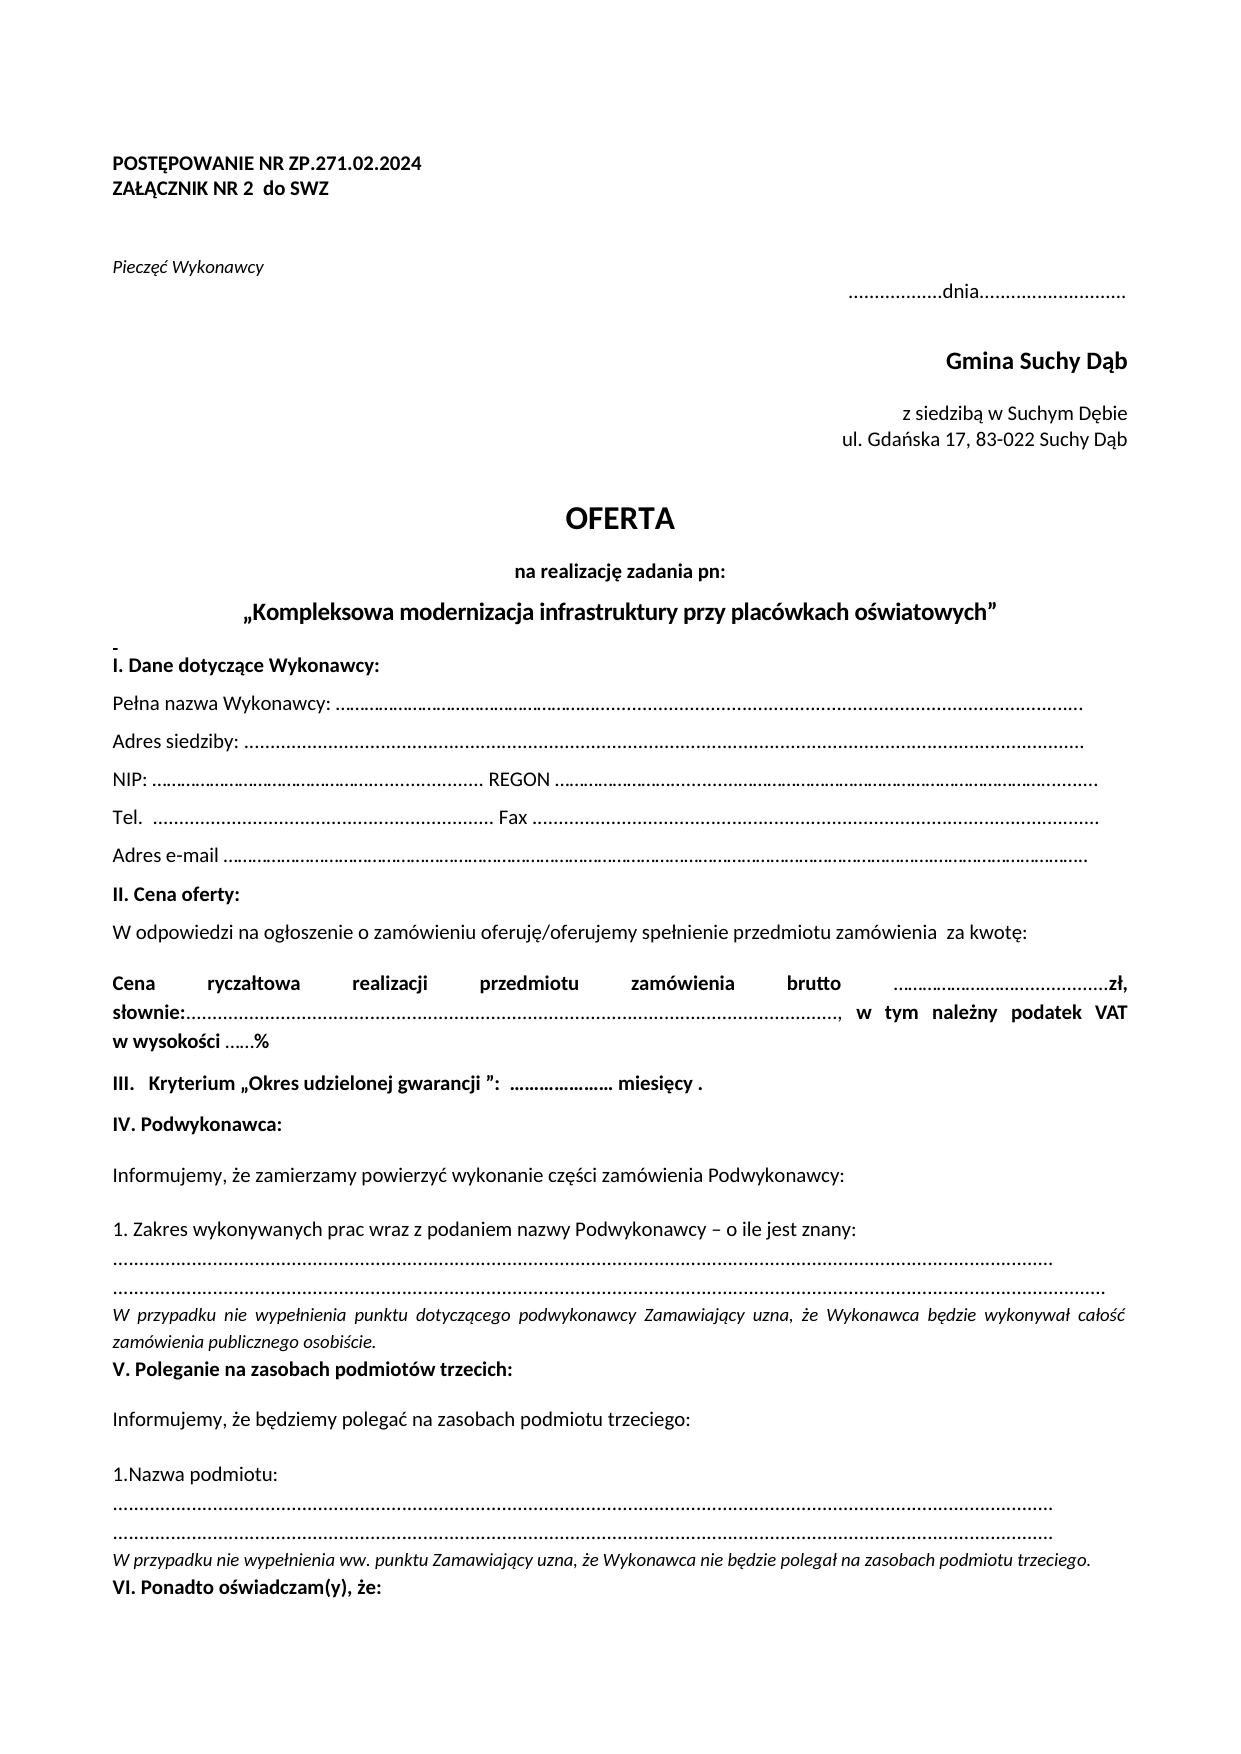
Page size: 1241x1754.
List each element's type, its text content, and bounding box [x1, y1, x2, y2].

text z siedzibą w Suchym Dębie [112, 400, 1128, 426]
text ZAŁĄCZNIK NR 2 do SWZ [112, 175, 1128, 201]
text ..................dnia............................ [112, 278, 1128, 303]
text ................................................................................................................................................................................... [112, 1490, 1128, 1515]
text „Kompleksowa modernizacja infrastruktury przy placówkach oświatowych” [112, 596, 1128, 627]
text Cena ryczałtowa realizacji przedmiotu zamówienia brutto ……………….……..................zł, słownie:............................................................................................................................, w tym należny podatek VAT w wysokości ……% [112, 970, 1128, 1053]
text Adres e-mail ………………………………………………………………………………………………………………………………….………………………….. [112, 843, 1128, 868]
text 1.Nazwa podmiotu: [112, 1461, 1128, 1486]
text W odpowiedzi na ogłoszenie o zamówieniu oferuję/oferujemy spełnienie przedmiotu zamówienia za kwotę: [112, 919, 1128, 944]
text Gmina Suchy Dąb [112, 345, 1128, 375]
text W przypadku nie wypełnienia ww. punktu Zamawiający uzna, że Wykonawca nie będzie polegał na zasobach podmiotu trzeciego. [112, 1548, 1128, 1571]
text ................................................................................................................................................................................... [112, 1245, 1128, 1271]
text ............................................................................................................................................................................................. [112, 1274, 1128, 1300]
text III. Kryterium „Okres udzielonej gwarancji ”: ………………… miesięcy . [112, 1070, 1128, 1095]
text Informujemy, że zamierzamy powierzyć wykonanie części zamówienia Podwykonawcy: [112, 1162, 1128, 1187]
text VI. Ponadto oświadczam(y), że: [112, 1574, 1128, 1600]
text Pełna nazwa Wykonawcy: ………………………………………………............................................................................................. Adres siedziby: ................................................................................................................................................................ [112, 690, 1128, 754]
text ul. Gdańska 17, 83-022 Suchy Dąb [112, 426, 1128, 451]
text ................................................................................................................................................................................... [112, 1519, 1128, 1544]
text NIP: ………………………………………...................... REGON …………………….............………………………………………………………........... [112, 766, 1128, 792]
text OFERTA [112, 497, 1128, 538]
text IV. Podwykonawca: [112, 1111, 1128, 1137]
text II. Cena oferty: [112, 881, 1128, 906]
text W przypadku nie wypełnienia punktu dotyczącego podwykonawcy Zamawiający uzna, że Wykonawca będzie wykonywał całość zamówienia publicznego osobiście. [112, 1303, 1128, 1353]
text V. Poleganie na zasobach podmiotów trzecich: [112, 1356, 1128, 1382]
text Informujemy, że będziemy polegać na zasobach podmiotu trzeciego: [112, 1407, 1128, 1432]
text na realizację zadania pn: [112, 558, 1128, 583]
text Pieczęć Wykonawcy [112, 255, 1128, 278]
text I. Dane dotyczące Wykonawcy: [112, 652, 1128, 677]
text POSTĘPOWANIE NR ZP.271.02.2024 [112, 150, 1128, 175]
text 1. Zakres wykonywanych prac wraz z podaniem nazwy Podwykonawcy – o ile jest znany: [112, 1216, 1128, 1241]
text Tel. ................................................................. Fax ............................................................................................................ [112, 804, 1128, 830]
